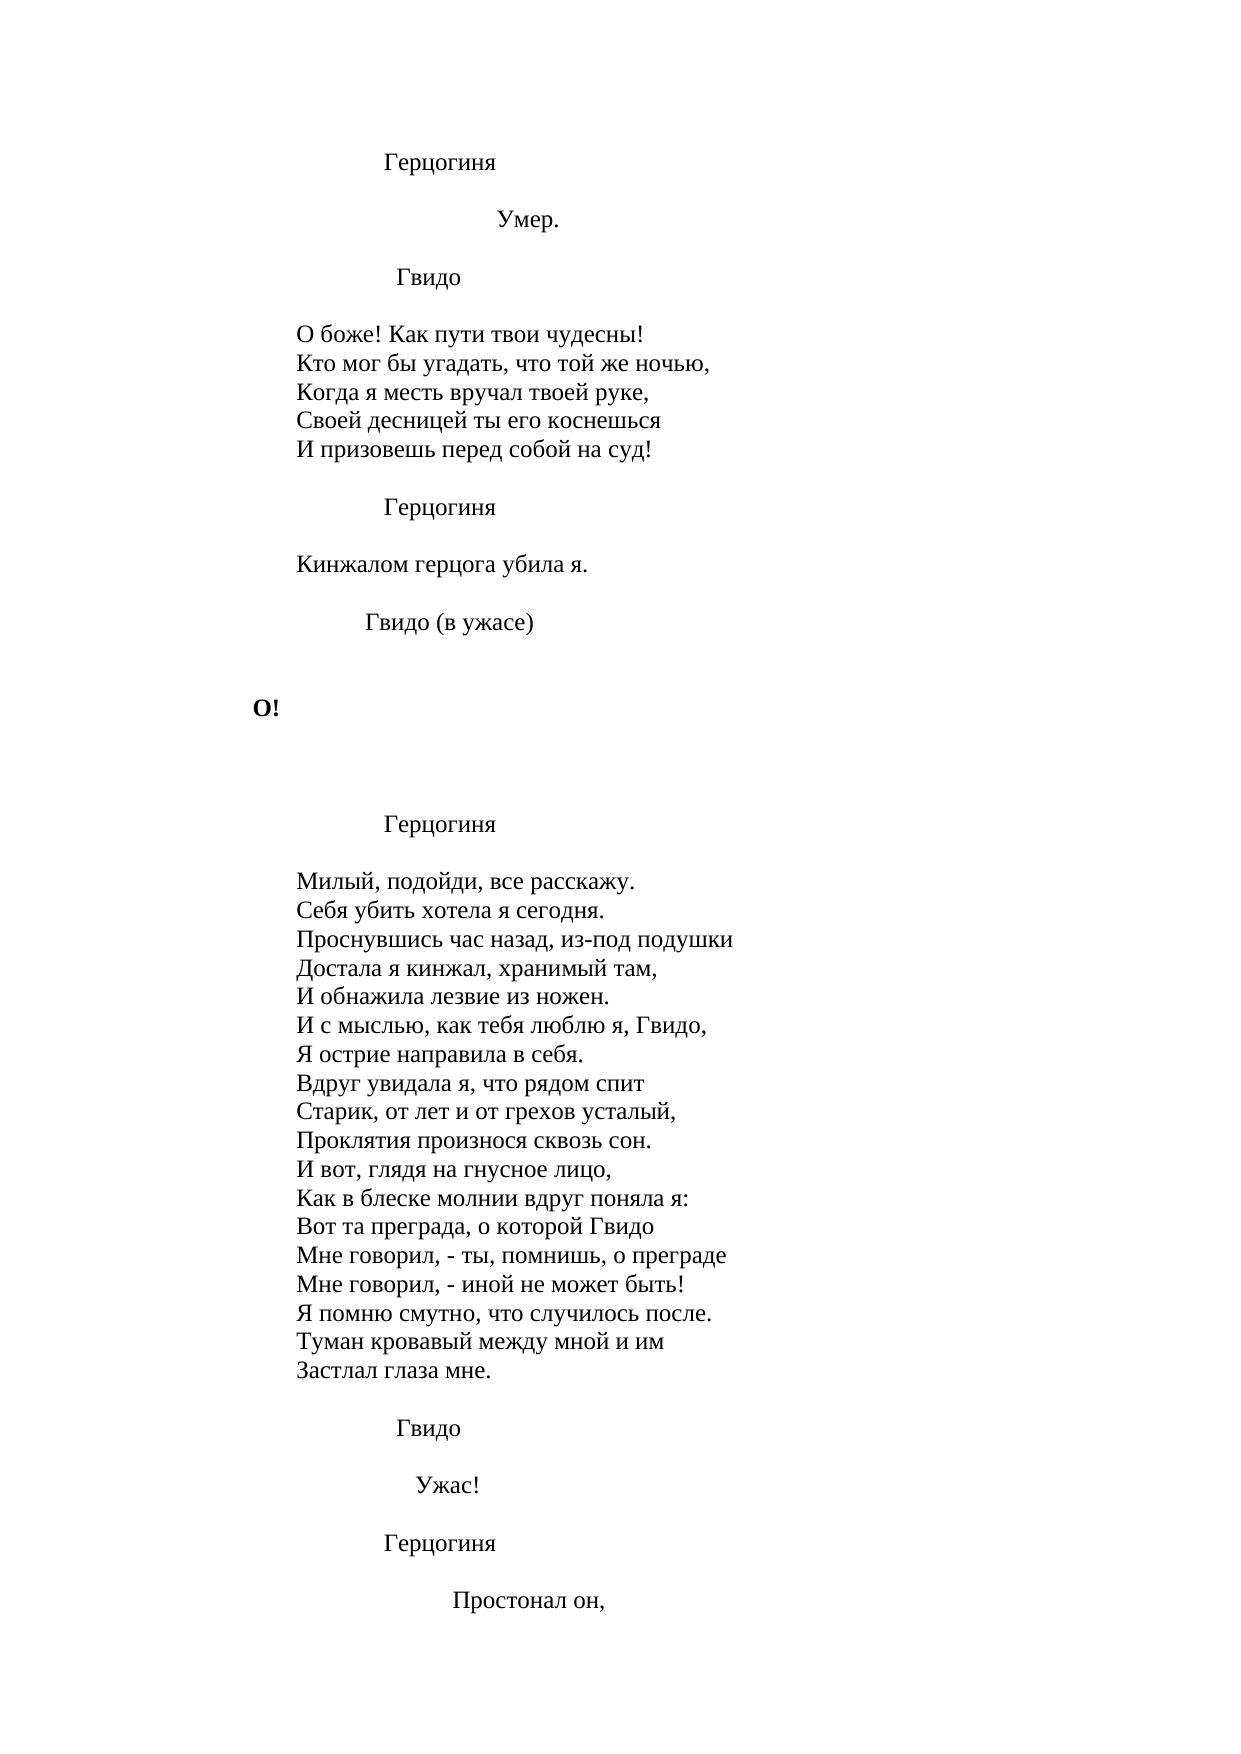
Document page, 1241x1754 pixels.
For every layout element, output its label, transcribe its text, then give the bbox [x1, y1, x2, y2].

text Умер. [177, 204, 1152, 233]
text И обнажила лезвие из ножен. [177, 981, 1152, 1010]
text Туман кровавый между мной и им [177, 1326, 1152, 1355]
text Милый, подойди, все расскажу. [177, 866, 1152, 895]
text Вот та преграда, о которой Гвидо [177, 1211, 1152, 1240]
text Кинжалом герцога убила я. [177, 549, 1152, 578]
text Проснувшись час назад, из-под подушки [177, 924, 1152, 953]
text И призовешь перед собой на суд! [177, 434, 1152, 463]
text Герцогиня [177, 492, 1152, 521]
text Мне говорил, - иной не может быть! [177, 1269, 1152, 1298]
text Своей десницей ты его коснешься [177, 406, 1152, 434]
text Простонал он, [177, 1585, 1152, 1614]
text Старик, от лет и от грехов усталый, [177, 1096, 1152, 1125]
text Как в блеске молнии вдруг поняла я: [177, 1183, 1152, 1211]
text Герцогиня [177, 1528, 1152, 1556]
text И вот, глядя на гнусное лицо, [177, 1154, 1152, 1183]
text Я острие направила в себя. [177, 1039, 1152, 1068]
text Гвидо [177, 1413, 1152, 1441]
text Достала я кинжал, хранимый там, [177, 953, 1152, 981]
text Гвидо [177, 262, 1152, 291]
text Герцогиня [177, 809, 1152, 838]
text Себя убить хотела я сегодня. [177, 895, 1152, 924]
text Когда я месть вручал твоей руке, [177, 377, 1152, 406]
text Мне говорил, - ты, помнишь, о преграде [177, 1240, 1152, 1269]
subtitle О! [252, 693, 1152, 722]
text Кто мог бы угадать, что той же ночью, [177, 348, 1152, 377]
text Ужас! [177, 1470, 1152, 1499]
text Проклятия произнося сквозь сон. [177, 1125, 1152, 1154]
text Вдруг увидала я, что рядом спит [177, 1068, 1152, 1096]
text Герцогиня [177, 147, 1152, 176]
text Застлал глаза мне. [177, 1355, 1152, 1384]
text О боже! Как пути твои чудесны! [177, 319, 1152, 348]
text Гвидо (в ужасе) [177, 607, 1152, 636]
text Я помню смутно, что случилось после. [177, 1298, 1152, 1326]
text И с мыслью, как тебя люблю я, Гвидо, [177, 1010, 1152, 1039]
